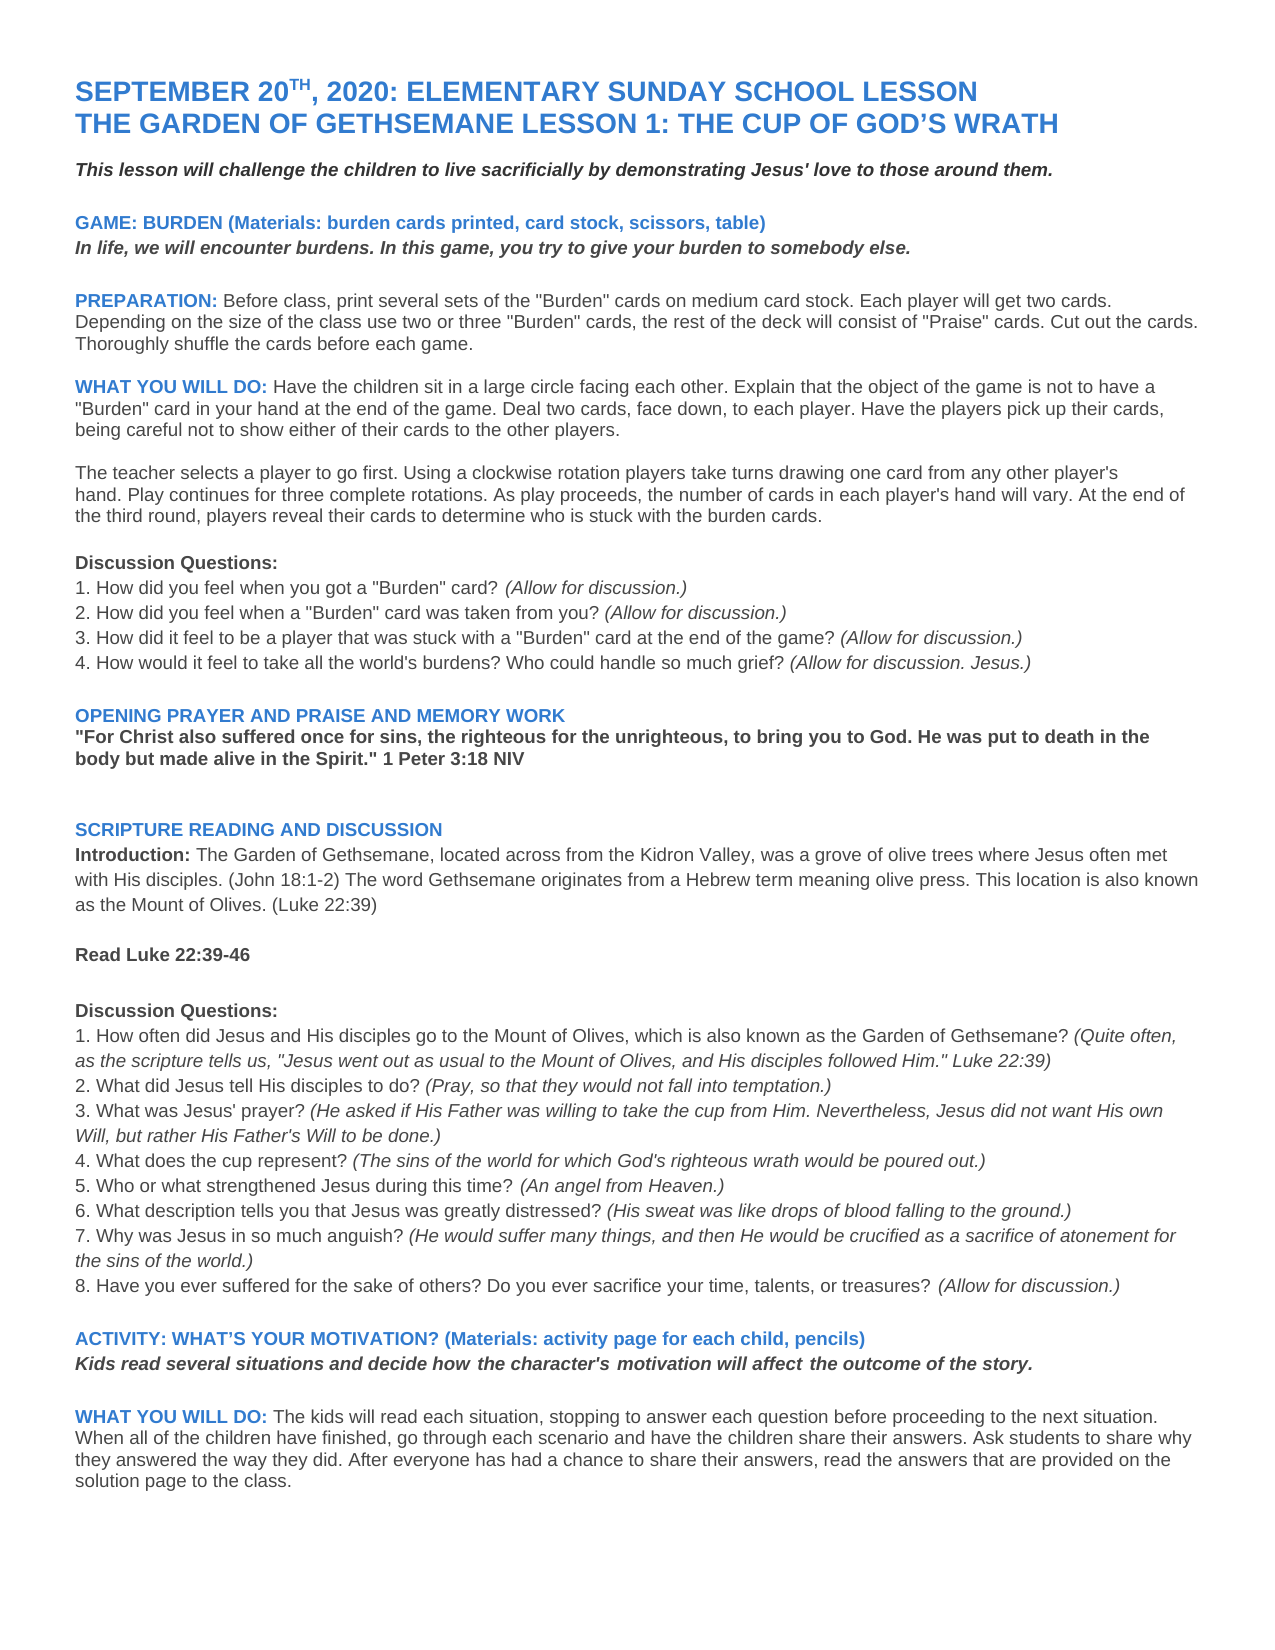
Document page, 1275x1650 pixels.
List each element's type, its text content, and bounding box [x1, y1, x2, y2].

text ACTIVITY: WHAT’S YOUR MOTIVATION? (Materials: activity page for each child, pencils) [75, 1328, 1200, 1349]
text In life, we will encounter burdens. In this game, you try to give your burden to somebody else. [75, 233, 1200, 258]
text SCRIPTURE READING AND DISCUSSION [75, 797, 1200, 840]
text PREPARATION: Before class, print several sets of the "Burden" cards on medium card stock. Each player will get two cards. Depending on the size of the class use two or three "Burden" cards, the rest of the deck will consist of "Praise" cards. Cut out the cards. Thoroughly shuffle the cards before each game. [75, 289, 1200, 354]
text This lesson will challenge the children to live sacrificially by demonstrating Jesus' love to those around them. [75, 155, 1200, 180]
text Discussion Questions: 1. How often did Jesus and His disciples go to the Mount of Olives, which is also known as the Garden of Gethsemane? (Quite often, as the scripture tells us, "Jesus went out as usual to the Mount of Olives, and His disciples followed Him." Luke 22:39) 2. What did Jesus tell His disciples to do? (Pray, so that they would not fall into temptation.) 3. What was Jesus' prayer? (He asked if His Father was willing to take the cup from Him. Nevertheless, Jesus did not want His own Will, but rather His Father's Will to be done.) 4. What does the cup represent? (The sins of the world for which God's righteous wrath would be poured out.) 5. Who or what strengthened Jesus during this time? (An angel from Heaven.) 6. What description tells you that Jesus was greatly distressed? (His sweat was like drops of blood falling to the ground.) 7. Why was Jesus in so much anguish? (He would suffer many things, and then He would be crucified as a sacrifice of atonement for the sins of the world.) 8. Have you ever suffered for the sake of others? Do you ever sacrifice your time, talents, or treasures? (Allow for discussion.) [75, 997, 1200, 1297]
text WHAT YOU WILL DO: Have the children sit in a large circle facing each other. Explain that the object of the game is not to have a "Burden" card in your hand at the end of the game. Deal two cards, face down, to each player. Have the players pick up their cards, being careful not to show either of their cards to the other players. The teacher selects a player to go first. Using a clockwise rotation players take turns drawing one card from any other player's hand. Play continues for three complete rotations. As play proceeds, the number of cards in each player's hand will vary. At the end of the third round, players reveal their cards to determine who is stuck with the burden cards. [75, 376, 1200, 527]
text GAME: BURDEN (Materials: burden cards printed, card stock, scissors, table) [75, 212, 1200, 233]
text Discussion Questions: 1. How did you feel when you got a "Burden" card? (Allow for discussion.) 2. How did you feel when a "Burden" card was taken from you? (Allow for discussion.) 3. How did it feel to be a player that was stuck with a "Burden" card at the end of the game? (Allow for discussion.) 4. How would it feel to take all the world's burdens? Who could handle so much grief? (Allow for discussion. Jesus.) [75, 548, 1200, 673]
text September 20th, 2020: Elementary Sunday School Lesson THE GARDEN OF GETHSEMANE lesson 1: The cup of God’s wrath [75, 75, 1200, 140]
text Introduction: The Garden of Gethsemane, located across from the Kidron Valley, was a grove of olive trees where Jesus often met with His disciples. (John 18:1-2) The word Gethsemane originates from a Hebrew term meaning olive press. This location is also known as the Mount of Olives. (Luke 22:39) Read Luke 22:39-46 [75, 840, 1200, 965]
text Kids read several situations and decide how the character's motivation will affect the outcome of the story. [75, 1349, 1200, 1374]
text WHAT YOU WILL DO: The kids will read each situation, stopping to answer each question before proceeding to the next situation. When all of the children have finished, go through each scenario and have the children share their answers. Ask students to share why they answered the way they did. After everyone has had a chance to share their answers, read the answers that are provided on the solution page to the class. [75, 1406, 1200, 1492]
text OPENING PRAYER AND PRAISE AND MEMORY WORK "For Christ also suffered once for sins, the righteous for the unrighteous, to bring you to God. He was put to death in the body but made alive in the Spirit." 1 Peter 3:18 NIV [75, 704, 1200, 797]
